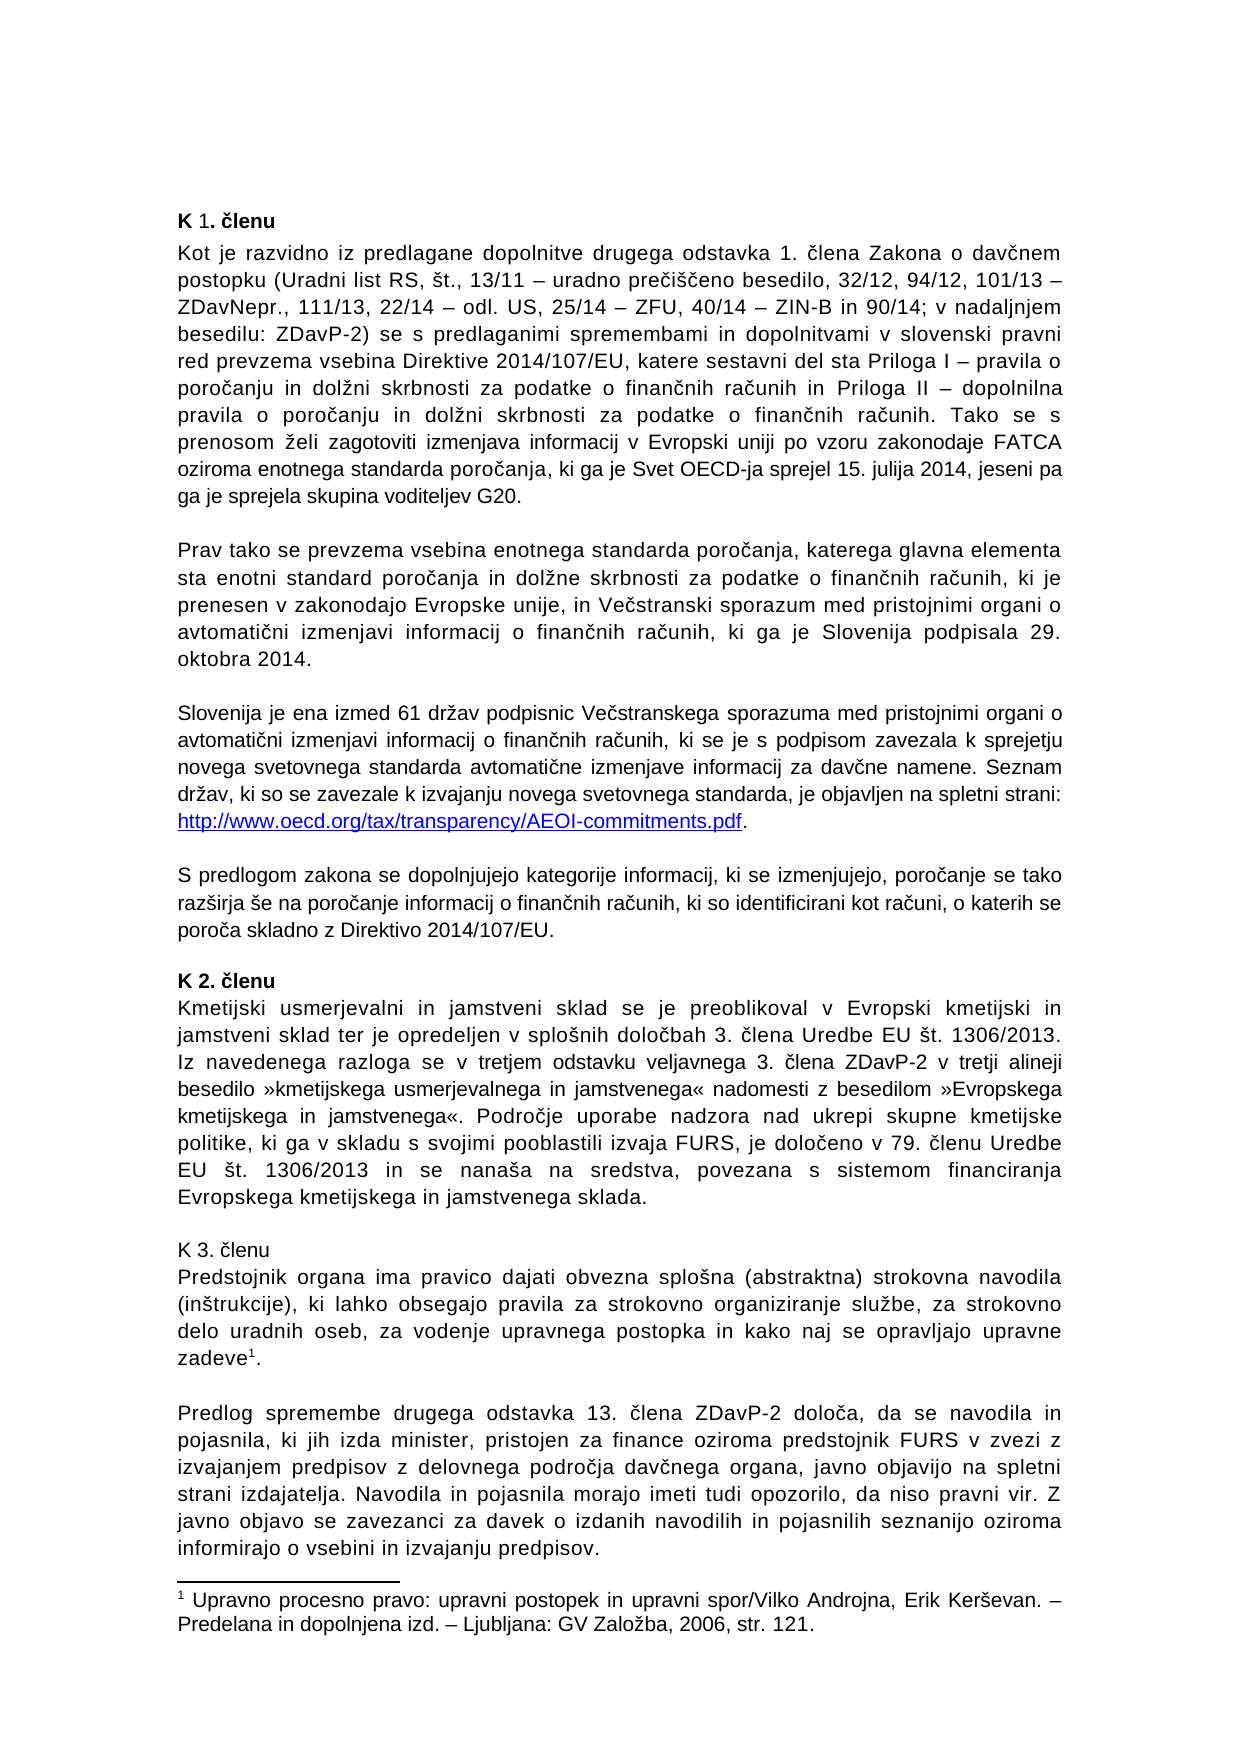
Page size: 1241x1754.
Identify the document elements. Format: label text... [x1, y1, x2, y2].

text Prav tako se prevzema vsebina enotnega standarda poročanja, katerega glavna elementa sta enotni standard poročanja in dolžne skrbnosti za podatke o finančnih računih, ki je prenesen v zakonodajo Evropske unije, in Večstranski sporazum med pristojnimi organi o avtomatični izmenjavi informacij o finančnih računih, ki ga je Slovenija podpisala 29. oktobra 2014. [177, 535, 1063, 671]
text Predstojnik organa ima pravico dajati obvezna splošna (abstraktna) strokovna navodila (inštrukcije), ki lahko obsegajo pravila za strokovno organiziranje službe, za strokovno delo uradnih oseb, za vodenje upravnega postopka in kako naj se opravljajo upravne zadeve. [177, 1262, 1063, 1370]
text K 1. členu [177, 208, 1063, 232]
text Kmetijski usmerjevalni in jamstveni sklad se je preoblikoval v Evropski kmetijski in jamstveni sklad ter je opredeljen v splošnih določbah 3. člena Uredbe EU št. 1306/2013. Iz navedenega razloga se v tretjem odstavku veljavnega 3. člena ZDavP-2 v tretji alineji besedilo »kmetijskega usmerjevalnega in jamstvenega« nadomesti z besedilom »Evropskega kmetijskega in jamstvenega«. Področje uporabe nadzora nad ukrepi skupne kmetijske politike, ki ga v skladu s svojimi pooblastili izvaja FURS, je določeno v 79. členu Uredbe EU št. 1306/2013 in se nanaša na sredstva, povezana s sistemom financiranja Evropskega kmetijskega in jamstvenega sklada. [177, 992, 1063, 1209]
text K 3. členu [177, 1238, 1063, 1262]
text Predlog spremembe drugega odstavka 13. člena ZDavP-2 določa, da se navodila in pojasnila, ki jih izda minister, pristojen za finance oziroma predstojnik FURS v zvezi z izvajanjem predpisov z delovnega področja davčnega organa, javno objavijo na spletni strani izdajatelja. Navodila in pojasnila morajo imeti tudi opozorilo, da niso pravni vir. Z javno objavo se zavezanci za davek o izdanih navodilih in pojasnilih seznanijo oziroma informirajo o vsebini in izvajanju predpisov. [177, 1397, 1063, 1560]
text Slovenija je ena izmed 61 držav podpisnic Večstranskega sporazuma med pristojnimi organi o avtomatični izmenjavi informacij o finančnih računih, ki se je s podpisom zavezala k sprejetju novega svetovnega standarda avtomatične izmenjave informacij za davčne namene. Seznam držav, ki so se zavezale k izvajanju novega svetovnega standarda, je objavljen na spletni strani: http://www.oecd.org/tax/transparency/AEOI-commitments.pdf. [177, 698, 1063, 833]
text S predlogom zakona se dopolnjujejo kategorije informacij, ki se izmenjujejo, poročanje se tako razširja še na poročanje informacij o finančnih računih, ki so identificirani kot računi, o katerih se poroča skladno z Direktivo 2014/107/EU. [177, 860, 1063, 941]
text K 2. členu [177, 968, 1063, 992]
text Kot je razvidno iz predlagane dopolnitve drugega odstavka 1. člena Zakona o davčnem postopku (Uradni list RS, št., 13/11 – uradno prečiščeno besedilo, 32/12, 94/12, 101/13 – ZDavNepr., 111/13, 22/14 – odl. US, 25/14 – ZFU, 40/14 – ZIN-B in 90/14; v nadaljnjem besedilu: ZDavP-2) se s predlaganimi spremembami in dopolnitvami v slovenski pravni red prevzema vsebina Direktive 2014/107/EU, katere sestavni del sta Priloga I – pravila o poročanju in dolžni skrbnosti za podatke o finančnih računih in Priloga II – dopolnilna pravila o poročanju in dolžni skrbnosti za podatke o finančnih računih. Tako se s prenosom želi zagotoviti izmenjava informacij v Evropski uniji po vzoru zakonodaje FATCA oziroma enotnega standarda poročanja, ki ga je Svet OECD-ja sprejel 15. julija 2014, jeseni pa ga je sprejela skupina voditeljev G20. [177, 237, 1063, 508]
